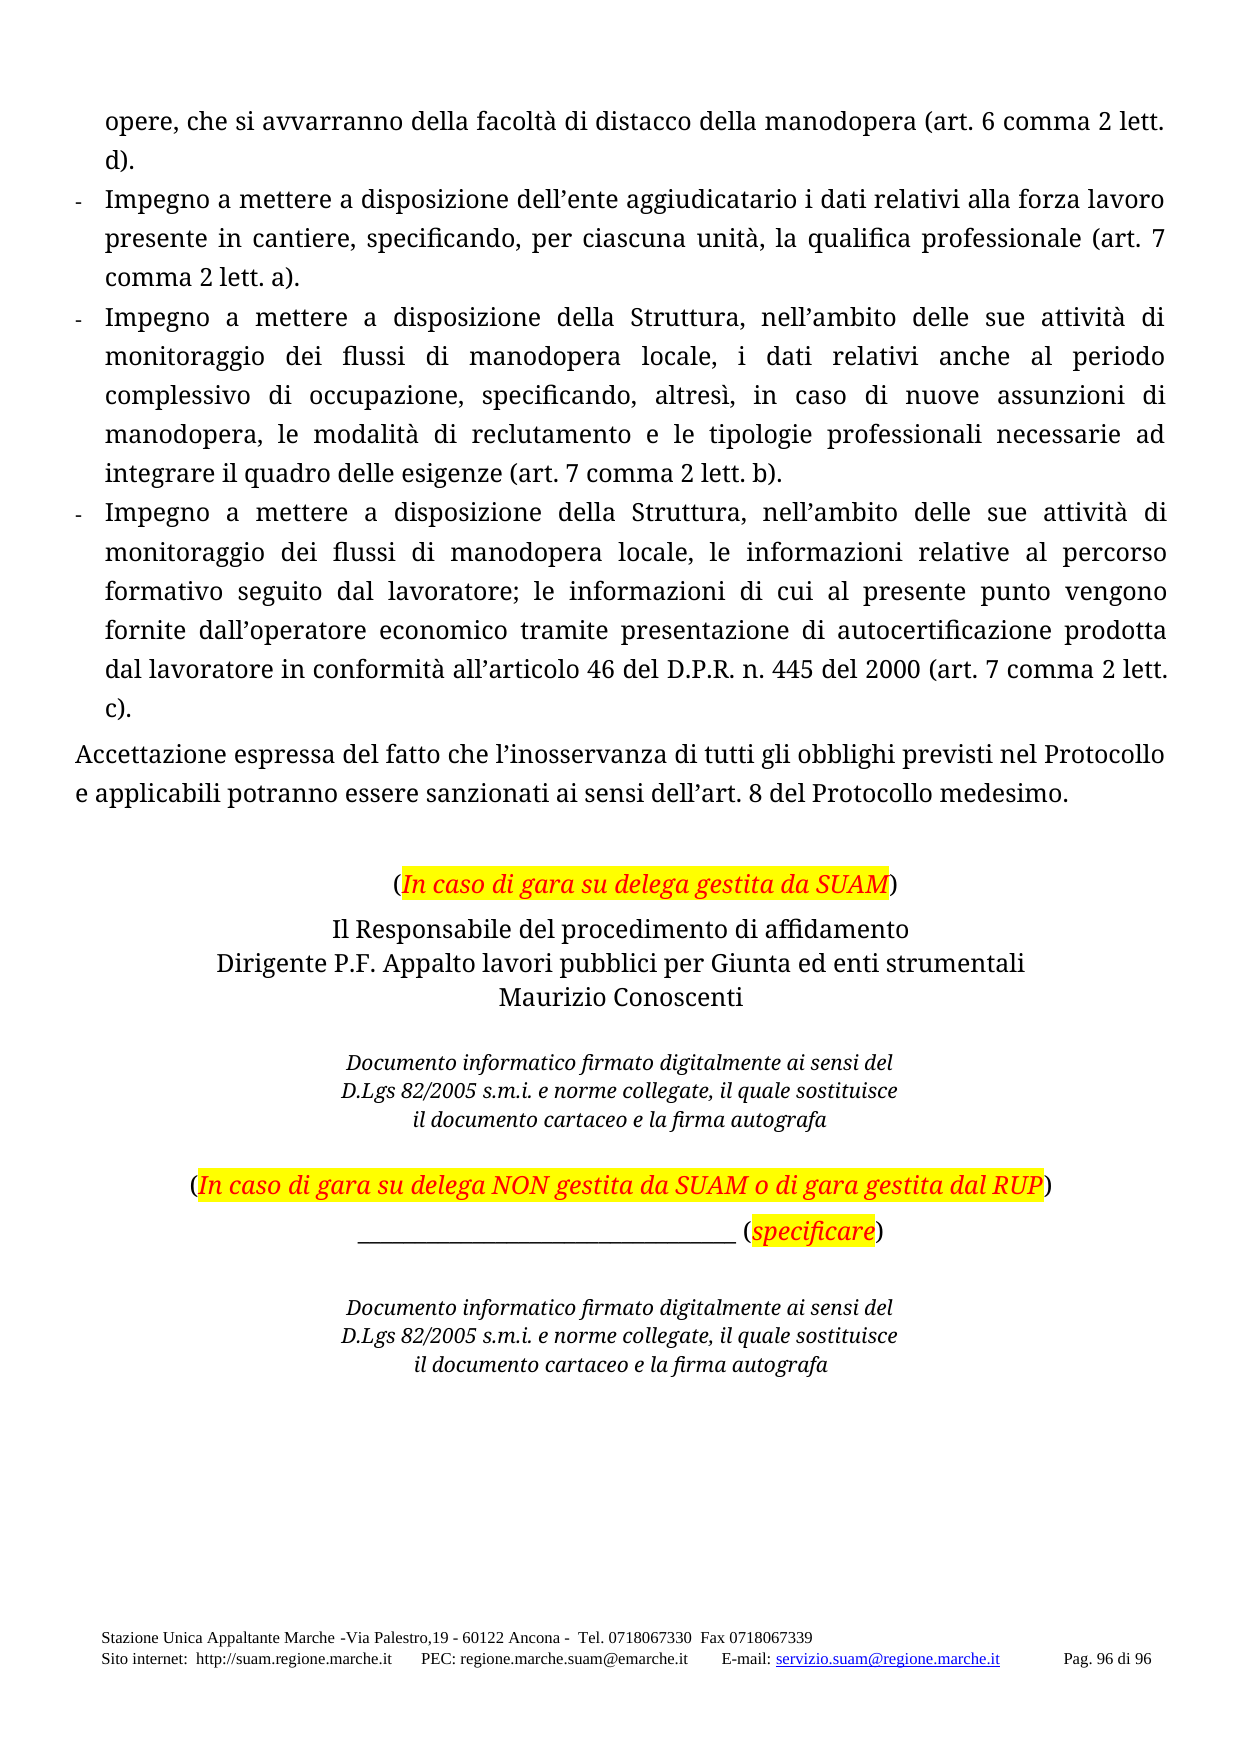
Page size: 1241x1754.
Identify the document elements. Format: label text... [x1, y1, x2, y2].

text Maurizio Conoscenti [75, 980, 1167, 1014]
text il documento cartaceo e la firma autografa [75, 1105, 1167, 1133]
text Il Responsabile del procedimento di affidamento [75, 912, 1167, 946]
list Impegno a mettere a disposizione dell’ente aggiudicatario i dati relativi alla forza lavoro presente in cantiere, specificando, per ciascuna unità, la qualifica professionale (art. 7 comma 2 lett. a). [75, 182, 1167, 294]
list Impegno a mettere a disposizione della Struttura, nell’ambito delle sue attività di monitoraggio dei flussi di manodopera locale, le informazioni relative al percorso formativo seguito dal lavoratore; le informazioni di cui al presente punto vengono fornite dall’operatore economico tramite presentazione di autocertificazione prodotta dal lavoratore in conformità all’articolo 46 del D.P.R. n. 445 del 2000 (art. 7 comma 2 lett. c). [75, 495, 1168, 725]
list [75, 103, 1167, 177]
text Dirigente P.F. Appalto lavori pubblici per Giunta ed enti strumentali [75, 946, 1167, 980]
text Documento informatico firmato digitalmente ai sensi del [75, 1048, 1167, 1076]
text il documento cartaceo e la firma autografa [75, 1350, 1167, 1378]
text (In caso di gara su delega gestita da SUAM) [75, 866, 402, 900]
list Impegno a mettere a disposizione della Struttura, nell’ambito delle sue attività di monitoraggio dei flussi di manodopera locale, i dati relativi anche al periodo complessivo di occupazione, specificando, altresì, in caso di nuove assunzioni di manodopera, le modalità di reclutamento e le tipologie professionali necessarie ad integrare il quadro delle esigenze (art. 7 comma 2 lett. b). [75, 299, 1167, 490]
text D.Lgs 82/2005 s.m.i. e norme collegate, il quale sostituisce [75, 1321, 1167, 1350]
text Accettazione espressa del fatto che l’inosservanza di tutti gli obblighi previsti nel Protocollo e applicabili potranno essere sanzionati ai sensi dell’art. 8 del Protocollo medesimo. [75, 736, 1167, 809]
text (In caso di gara su delega gestita da SUAM) [889, 866, 1167, 900]
text D.Lgs 82/2005 s.m.i. e norme collegate, il quale sostituisce [75, 1076, 1167, 1105]
text _________________________________ (specificare) [75, 1213, 1167, 1247]
text Documento informatico firmato digitalmente ai sensi del [75, 1293, 1167, 1321]
